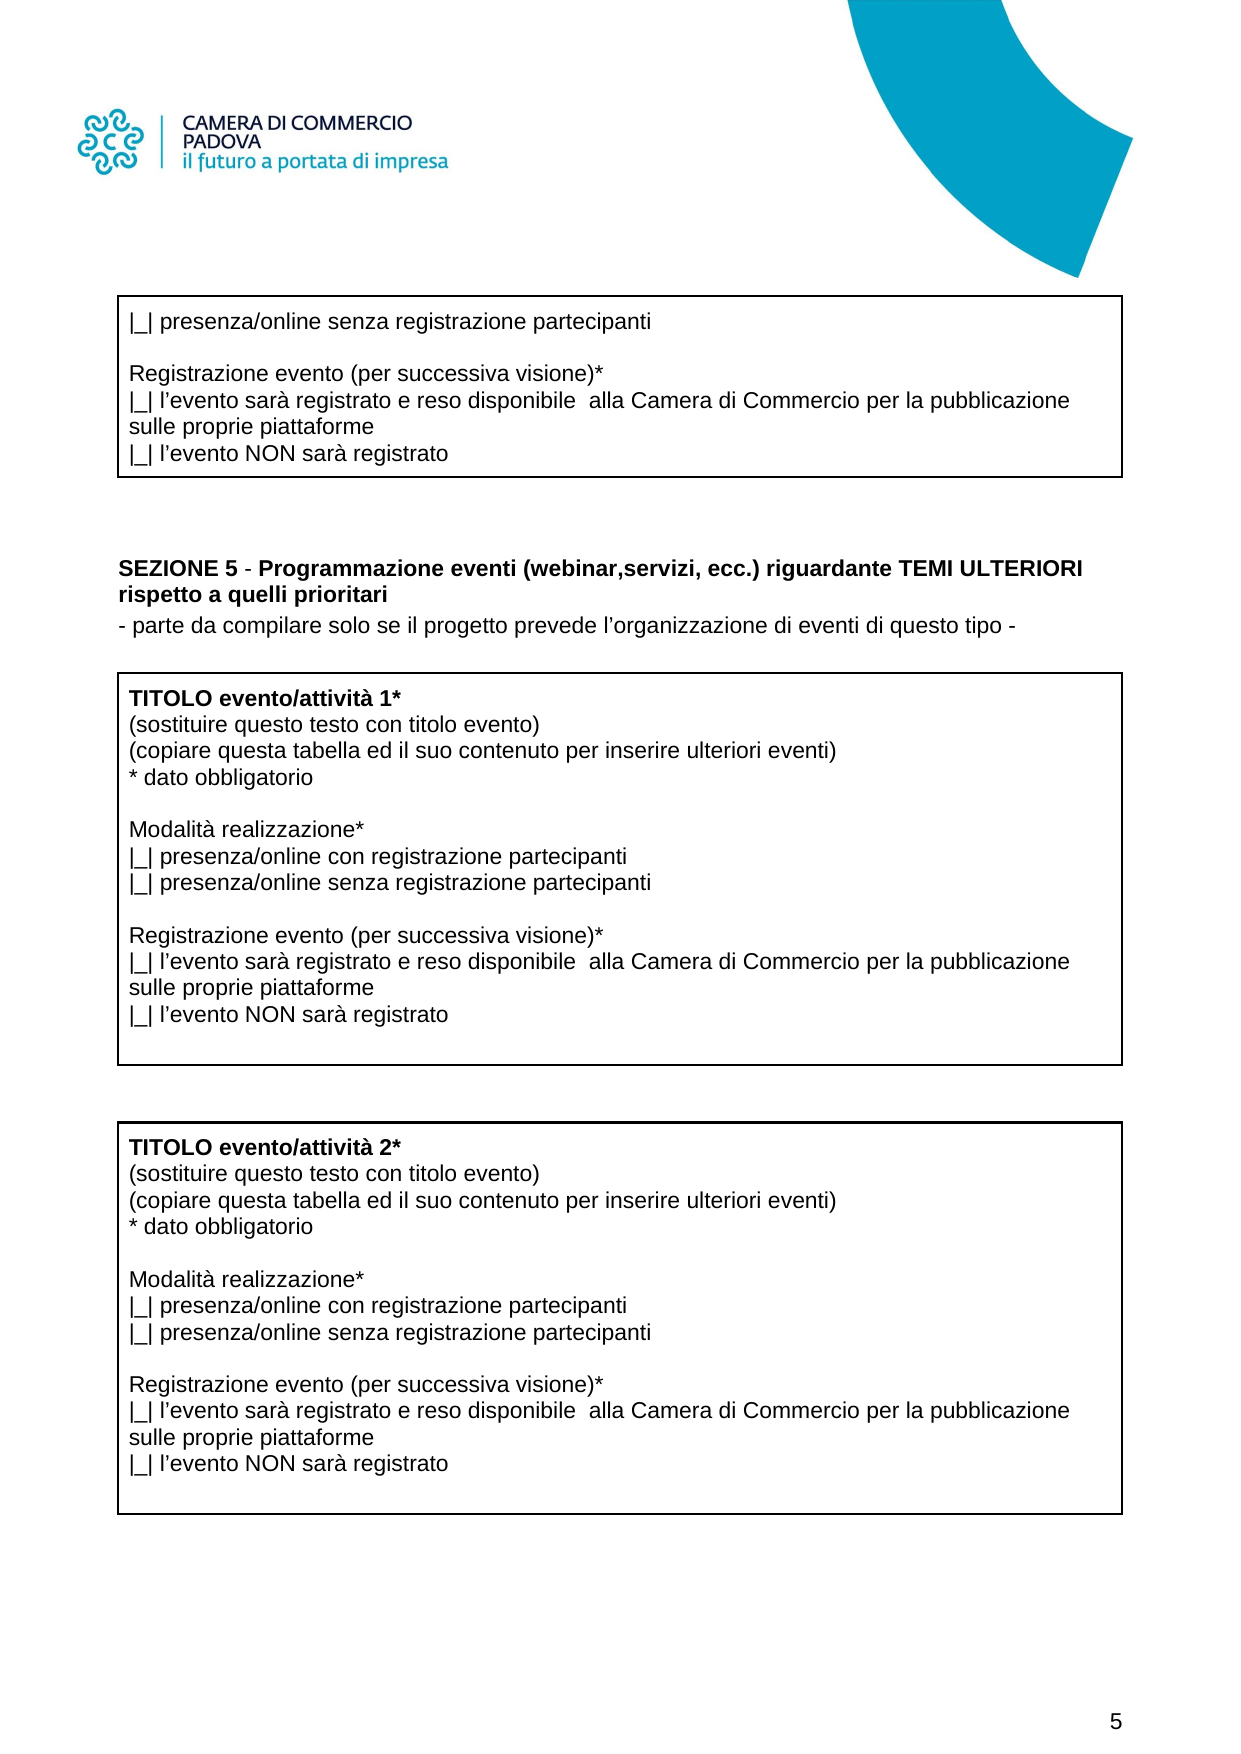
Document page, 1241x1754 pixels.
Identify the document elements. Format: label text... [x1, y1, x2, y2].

text - parte da compilare solo se il progetto prevede l’organizzazione di eventi di questo tipo - [118, 612, 1122, 638]
picture [0, 0, 1241, 278]
table_header TITOLO evento/attività 2* (sostituire questo testo con titolo evento) (copiare questa tabella ed il suo contenuto per inserire ulteriori eventi) * dato obbligatorio Modalità realizzazione* |_| presenza/online con registrazione partecipanti |_| presenza/online senza registrazione partecipanti Registrazione evento (per successiva visione)* |_| l’evento sarà registrato e reso disponibile alla Camera di Commercio per la pubblicazione sulle proprie piattaforme |_| l’evento NON sarà registrato [119, 1124, 1121, 1513]
subtitle SEZIONE 5 - Programmazione eventi (webinar,servizi, ecc.) riguardante TEMI ULTERIORI rispetto a quelli prioritari [118, 555, 1122, 607]
table_header TITOLO evento/attività 1* (sostituire questo testo con titolo evento) (copiare questa tabella ed il suo contenuto per inserire ulteriori eventi) * dato obbligatorio Modalità realizzazione* |_| presenza/online con registrazione partecipanti |_| presenza/online senza registrazione partecipanti Registrazione evento (per successiva visione)* |_| l’evento sarà registrato e reso disponibile alla Camera di Commercio per la pubblicazione sulle proprie piattaforme |_| l’evento NON sarà registrato [119, 674, 1121, 1064]
